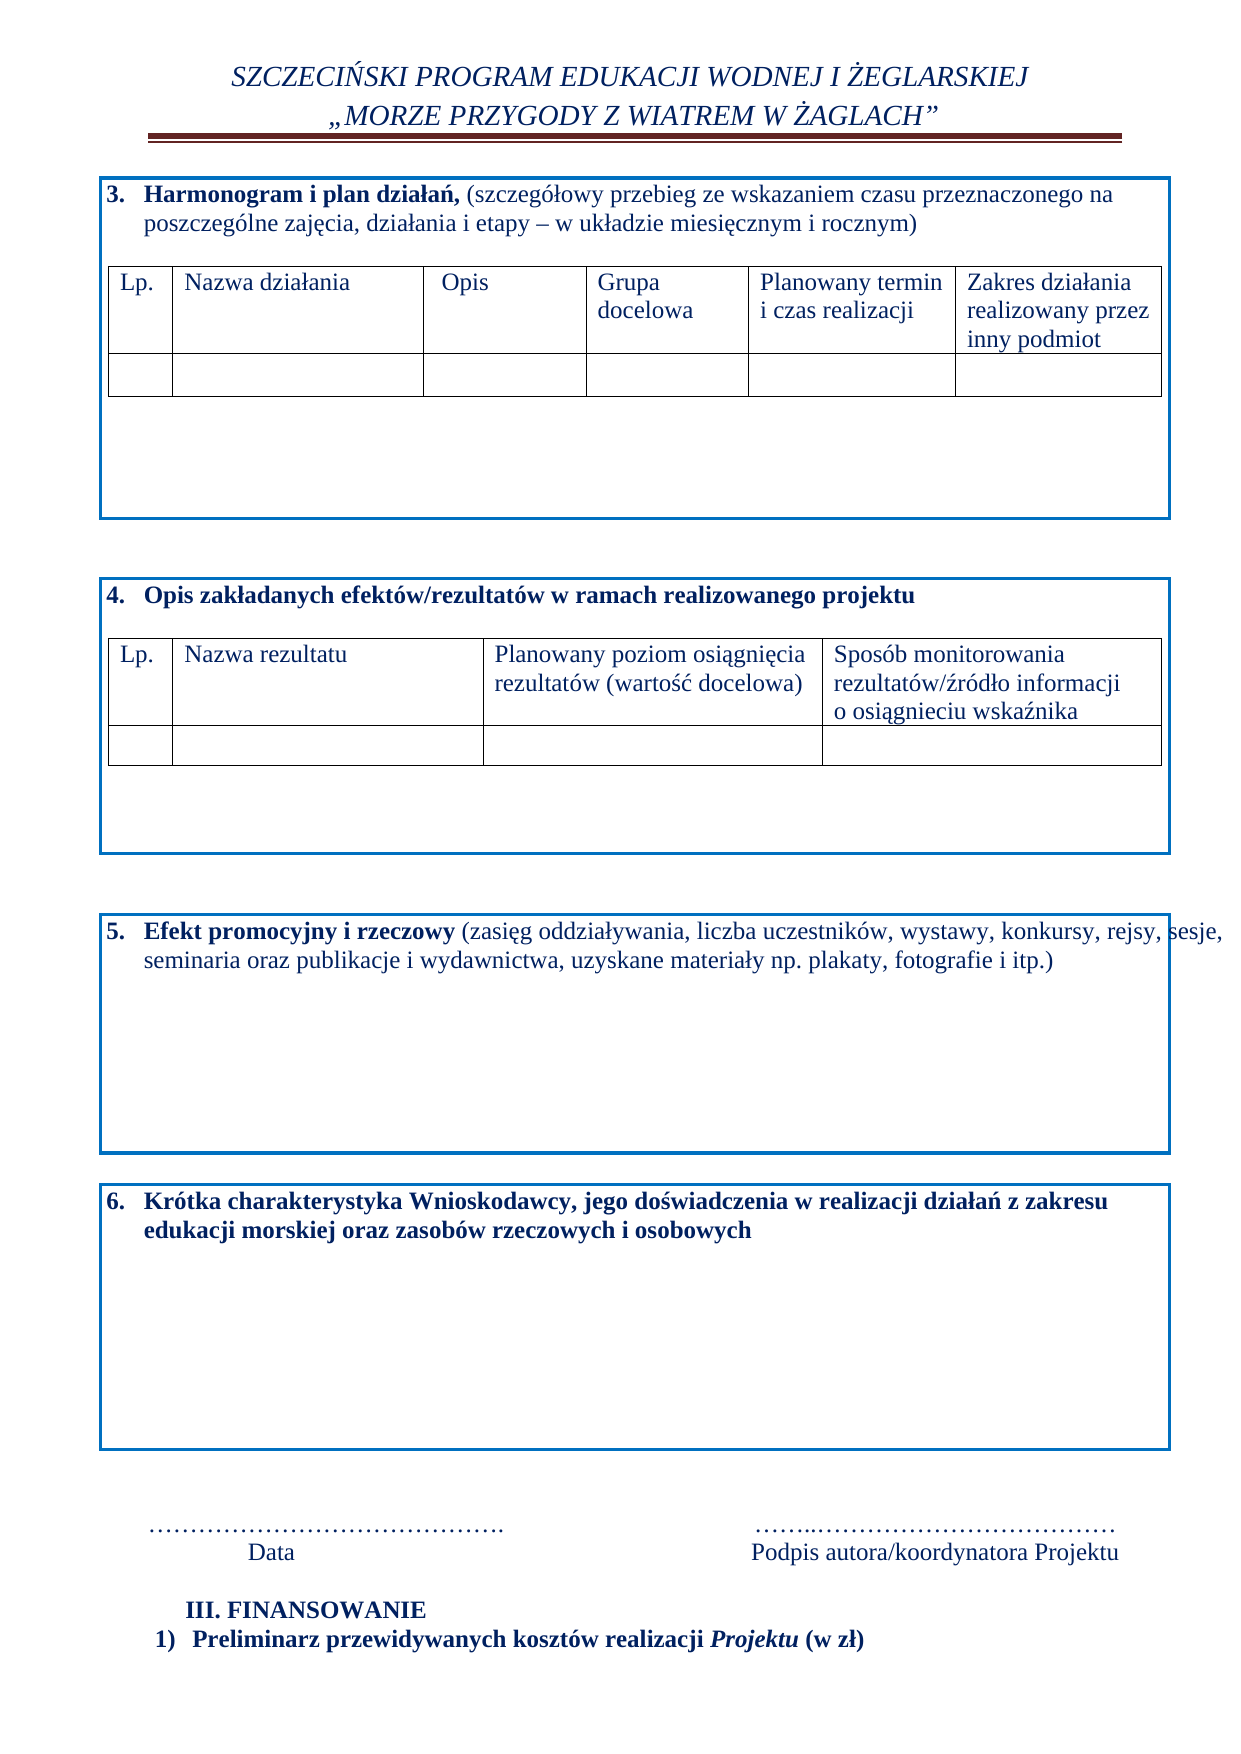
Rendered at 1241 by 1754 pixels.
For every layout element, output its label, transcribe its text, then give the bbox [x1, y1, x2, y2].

text III. FINANSOWANIE [185, 1595, 1122, 1624]
text Data Podpis autora/koordynatora Projektu [148, 1537, 1122, 1566]
table_header Opis zakładanych efektów/rezultatów w ramach realizowanego projektu [102, 580, 1168, 852]
table_header Krótka charakterystyka Wnioskodawcy, jego doświadczenia w realizacji działań z zakresu edukacji morskiej oraz zasobów rzeczowych i osobowych [102, 1186, 1168, 1448]
table_header Harmonogram i plan działań, (szczegółowy przebieg ze wskazaniem czasu przeznaczonego na poszczególne zajęcia, działania i etapy – w układzie miesięcznym i rocznym) [102, 180, 1168, 517]
text ……………………………………. ……..……………………………… [148, 1509, 1122, 1537]
table_header Efekt promocyjny i rzeczowy (zasięg oddziaływania, liczba uczestników, wystawy, konkursy, rejsy, sesje, seminaria oraz publikacje i wydawnictwa, uzyskane materiały np. plakaty, fotografie i itp.) [102, 916, 1168, 1151]
list Preliminarz przewidywanych kosztów realizacji Projektu (w zł) [154, 1624, 1122, 1652]
